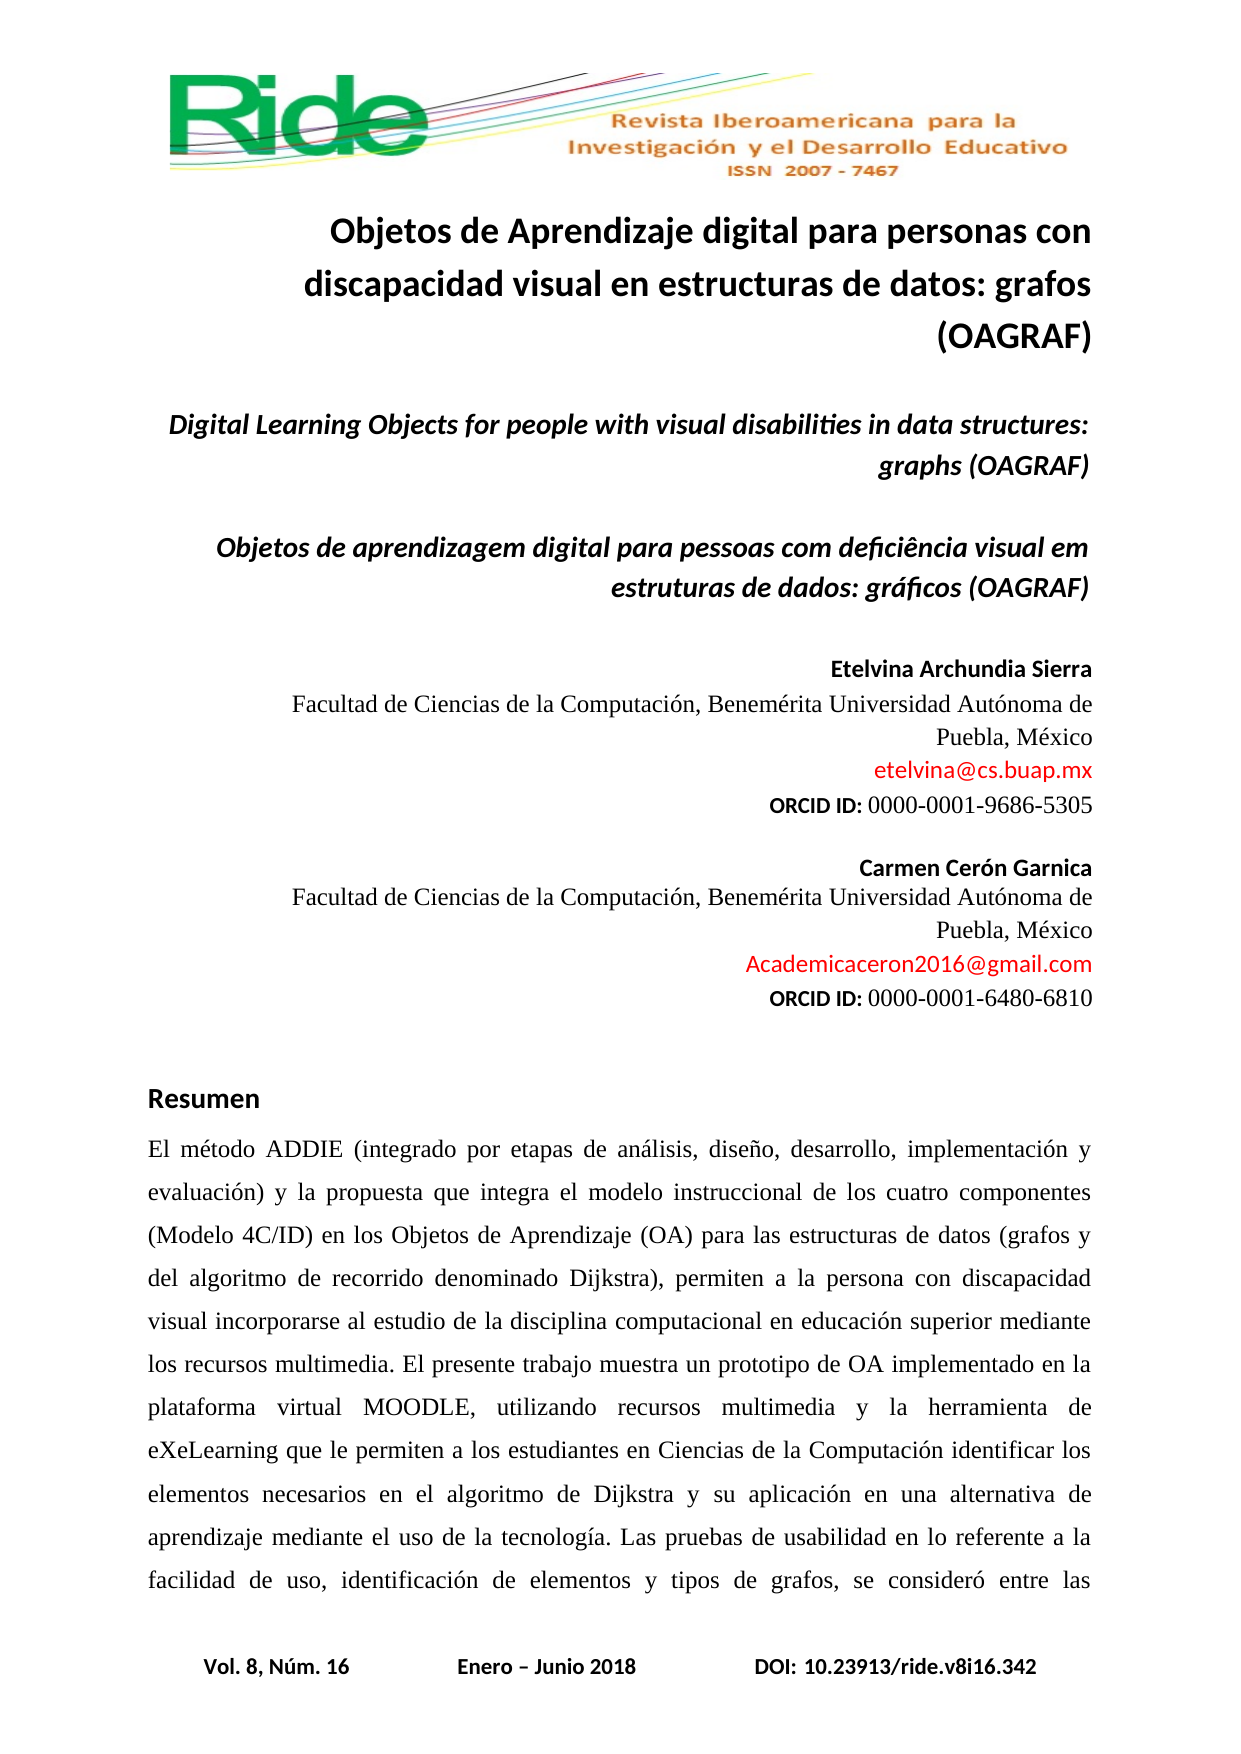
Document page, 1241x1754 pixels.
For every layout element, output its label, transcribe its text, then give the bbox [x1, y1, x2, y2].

text etelvina@cs.buap.mx [148, 755, 1092, 785]
text Resumen [148, 1080, 1092, 1116]
text Objetos de aprendizagem digital para pessoas com deficiência visual em estruturas de dados: gráficos (OAGRAF) [148, 488, 1092, 605]
text ORCID ID: 0000-0001-6480-6810 [148, 983, 1092, 1012]
text Digital Learning Objects for people with visual disabilities in data structures: graphs (OAGRAF) [148, 365, 1092, 482]
text ORCID ID: 0000-0001-9686-5305 [148, 790, 1092, 819]
text Facultad de Ciencias de la Computación, Benemérita Universidad Autónoma de Puebla, México [148, 689, 1092, 750]
text Carmen Cerón Garnica [148, 852, 1092, 882]
text Objetos de Aprendizaje digital para personas con discapacidad visual en estructuras de datos: grafos (OAGRAF) [148, 207, 1092, 358]
text Facultad de Ciencias de la Computación, Benemérita Universidad Autónoma de Puebla, México [148, 882, 1092, 944]
text Academicaceron2016@gmail.com [148, 948, 1092, 979]
text Etelvina Archundia Sierra [148, 654, 1092, 684]
picture [169, 73, 1071, 180]
